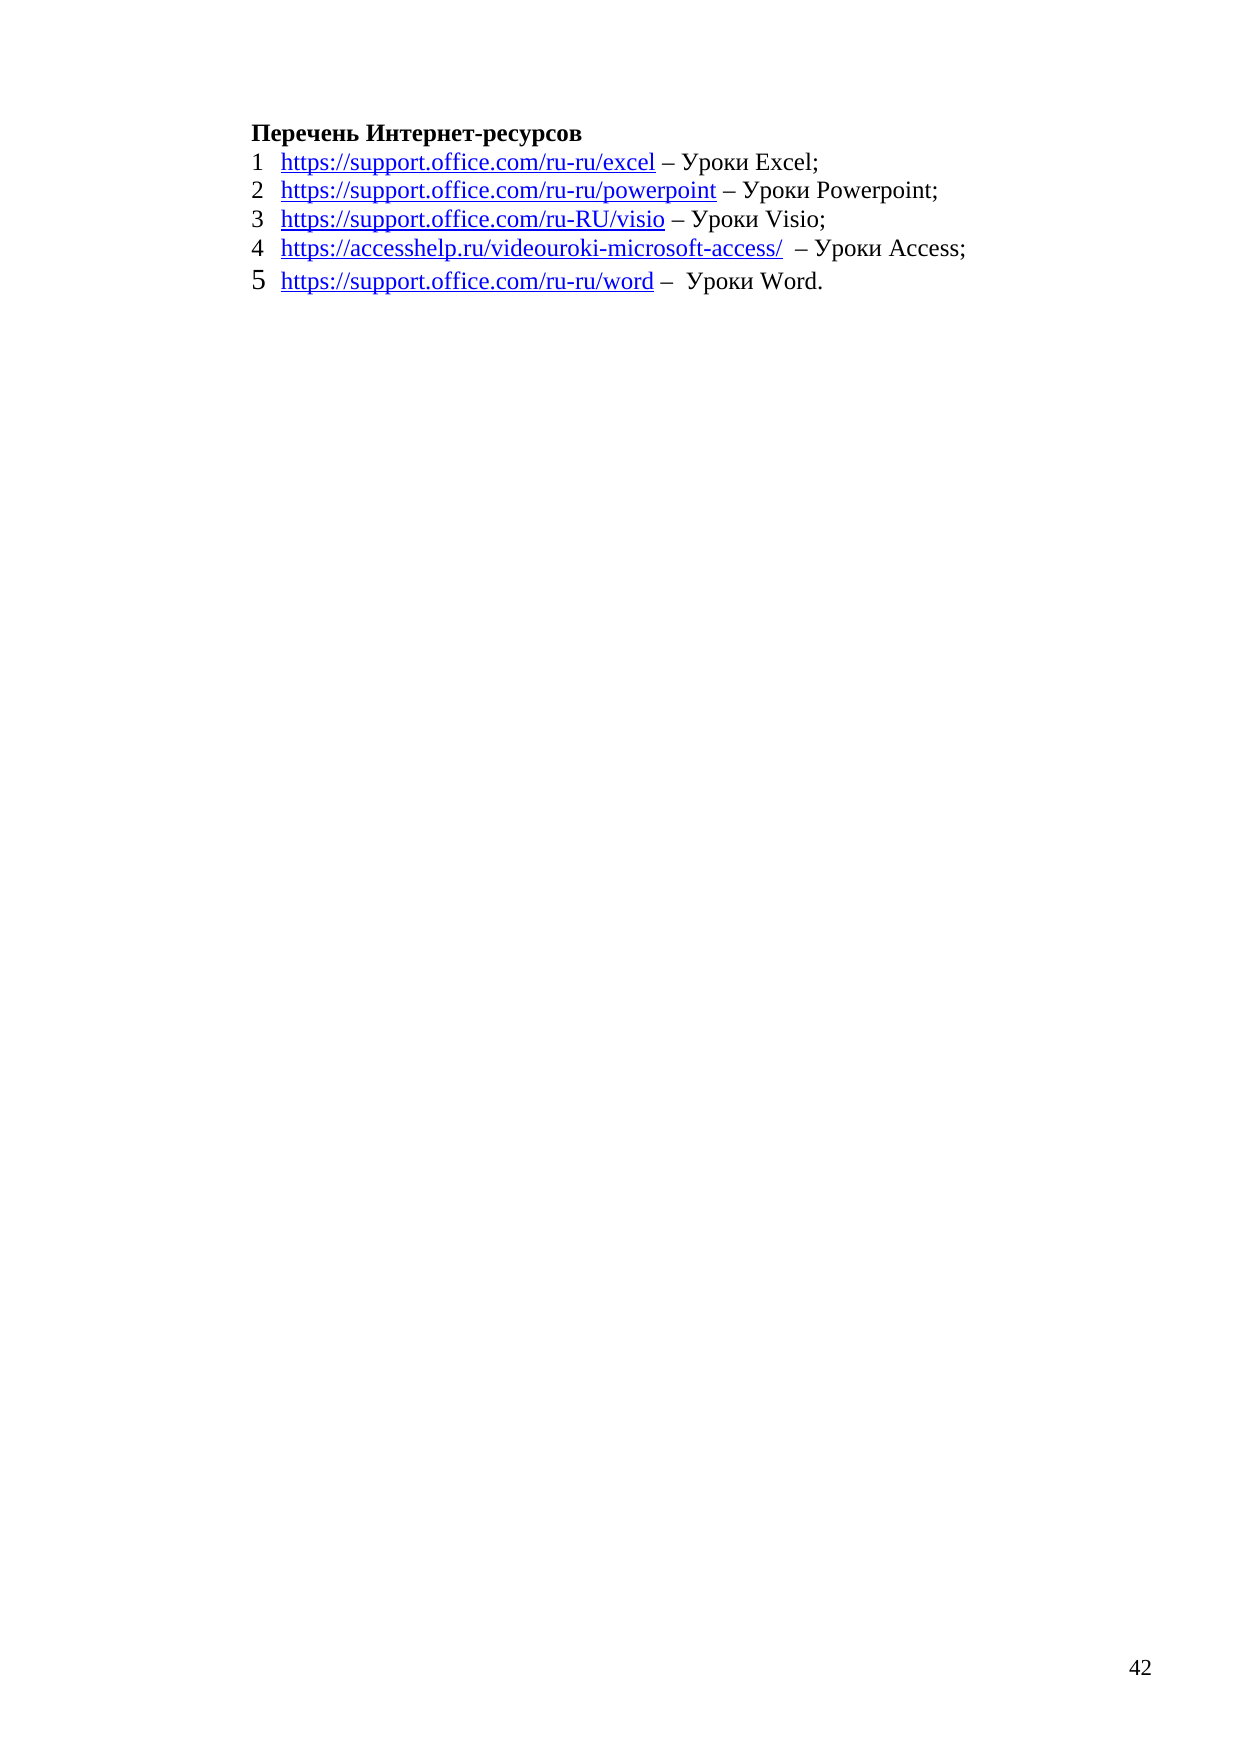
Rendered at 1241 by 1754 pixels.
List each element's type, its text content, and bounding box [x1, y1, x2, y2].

list https://support.office.com/ru-ru/excel – Уроки Excel; [177, 147, 1165, 176]
list https://support.office.com/ru-ru/word – Уроки Word. [177, 262, 1165, 295]
list https://accesshelp.ru/videouroki-microsoft-access/ – Уроки Access; [177, 233, 1152, 262]
text Перечень Интернет-ресурсов [177, 118, 1152, 147]
list https://support.office.com/ru-RU/visio – Уроки Visio; [177, 204, 1165, 233]
list https://support.office.com/ru-ru/powerpoint – Уроки Powerpoint; [177, 176, 1165, 204]
